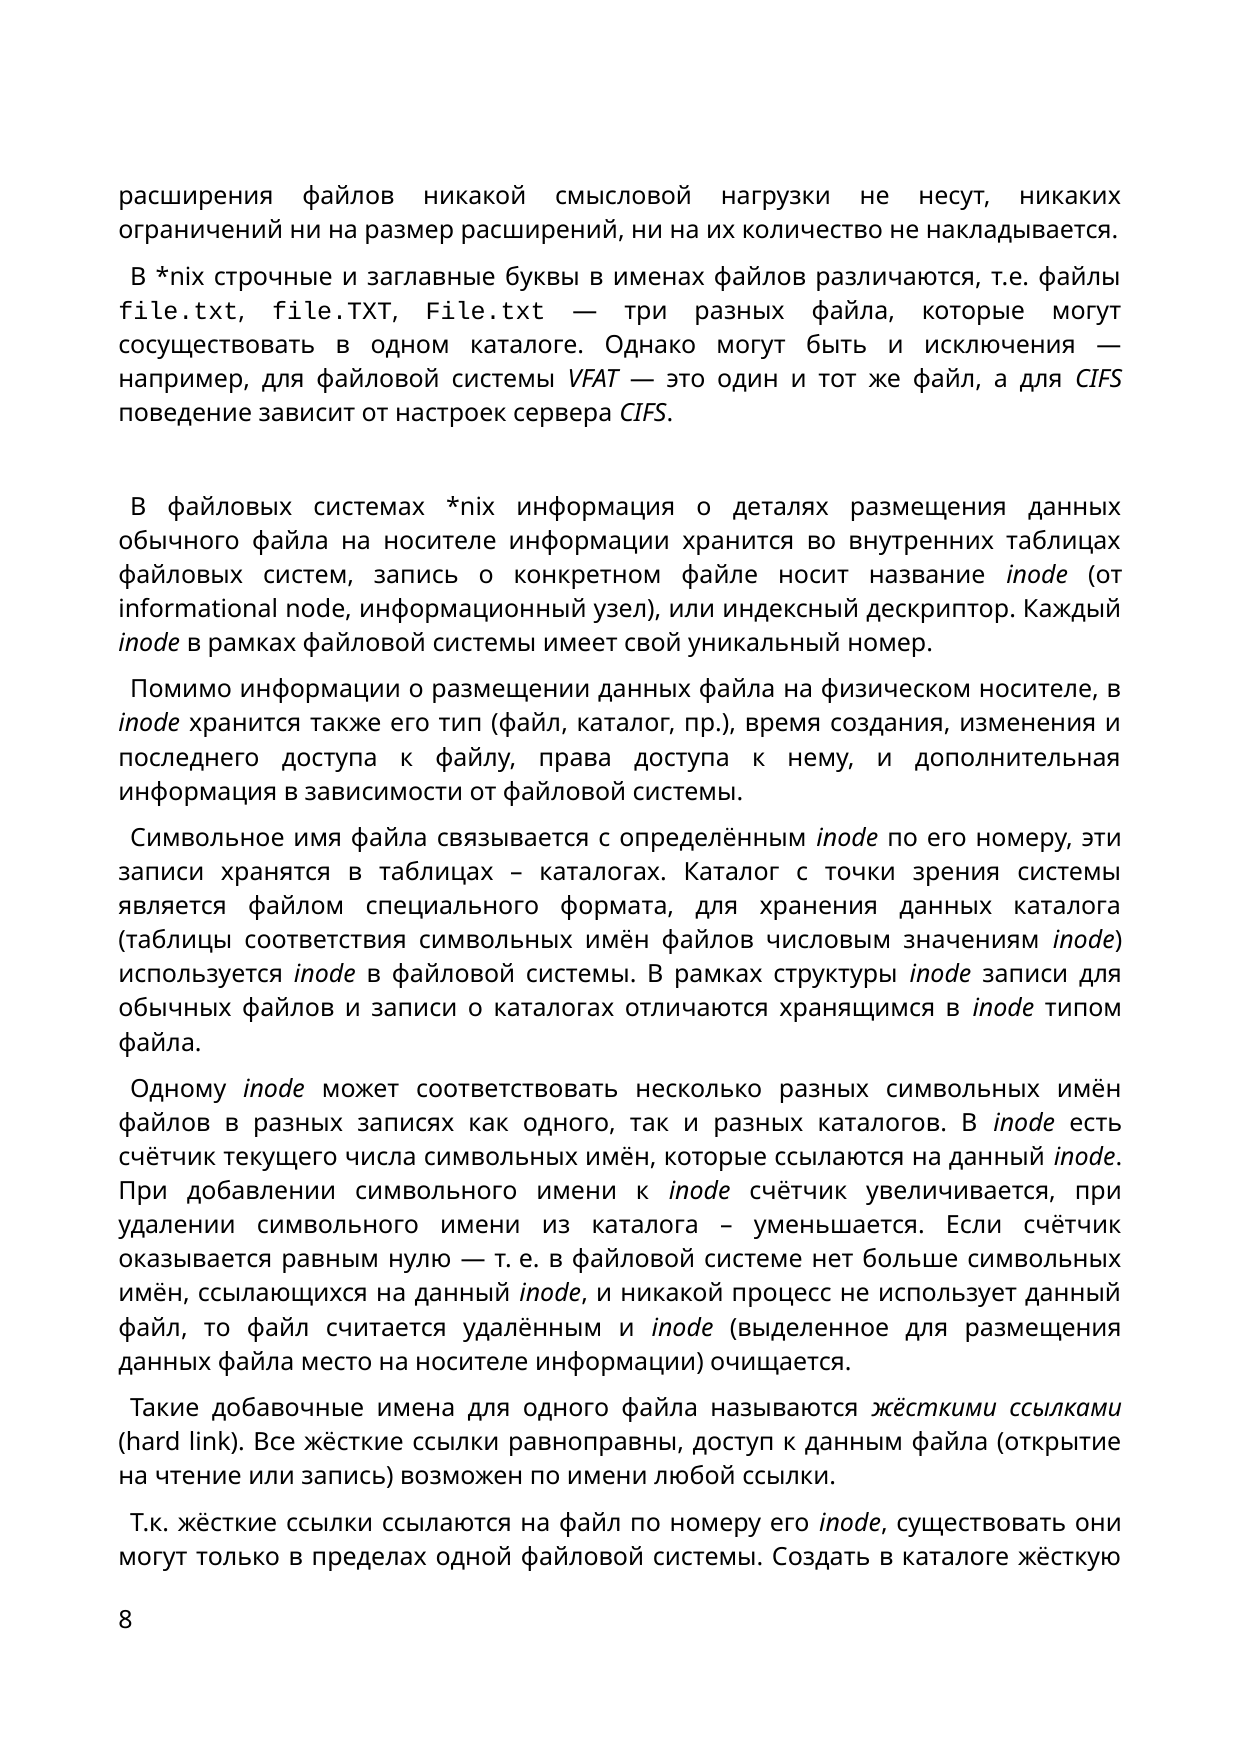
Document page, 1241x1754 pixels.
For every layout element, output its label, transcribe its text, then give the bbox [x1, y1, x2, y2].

text Помимо информации о размещении данных файла на физическом носителе, в inode хранится также его тип (файл, каталог, пр.), время создания, изменения и последнего доступа к файлу, права доступа к нему, и дополнительная информация в зависимости от файловой системы. [118, 671, 1122, 807]
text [118, 178, 1122, 246]
text В файловых системах *nix информация о деталях размещения данных обычного файла на носителе информации хранится во внутренних таблицах файловых систем, запись о конкретном файле носит название inode (от informational node, информационный узел), или индексный дескриптор. Каждый inode в рамках файловой системы имеет свой уникальный номер. [118, 488, 1122, 658]
text Одному inode может соответствовать несколько разных символьных имён файлов в разных записях как одного, так и разных каталогов. В inode есть счётчик текущего числа символьных имён, которые ссылаются на данный inode. При добавлении символьного имени к inode счётчик увеличивается, при удалении символьного имени из каталога – уменьшается. Если счётчик оказывается равным нулю — т. е. в файловой системе нет больше символьных имён, ссылающихся на данный inode, и никакой процесс не использует данный файл, то файл считается удалённым и inode (выделенное для размещения данных файла место на носителе информации) очищается. [118, 1071, 1122, 1377]
text Символьное имя файла связывается с определённым inode по его номеру, эти записи хранятся в таблицах – каталогах. Каталог с точки зрения системы является файлом специального формата, для хранения данных каталога (таблицы соответствия символьных имён файлов числовым значениям inode) используется inode в файловой системы. В рамках структуры inode записи для обычных файлов и записи о каталогах отличаются хранящимся в inode типом файла. [118, 820, 1122, 1058]
text Такие добавочные имена для одного файла называются жёсткими ссылками (hard link). Все жёсткие ссылки равноправны, доступ к данным файла (открытие на чтение или запись) возможен по имени любой ссылки. [118, 1390, 1122, 1492]
text В *nix строчные и заглавные буквы в именах файлов различаются, т.е. файлы file.txt, file.TXT, File.txt — три разных файла, которые могут сосуществовать в одном каталоге. Однако могут быть и исключения — например, для файловой системы VFAT — это один и тот же файл, а для CIFS поведение зависит от настроек сервера CIFS. [118, 259, 1122, 429]
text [118, 1504, 1122, 1573]
